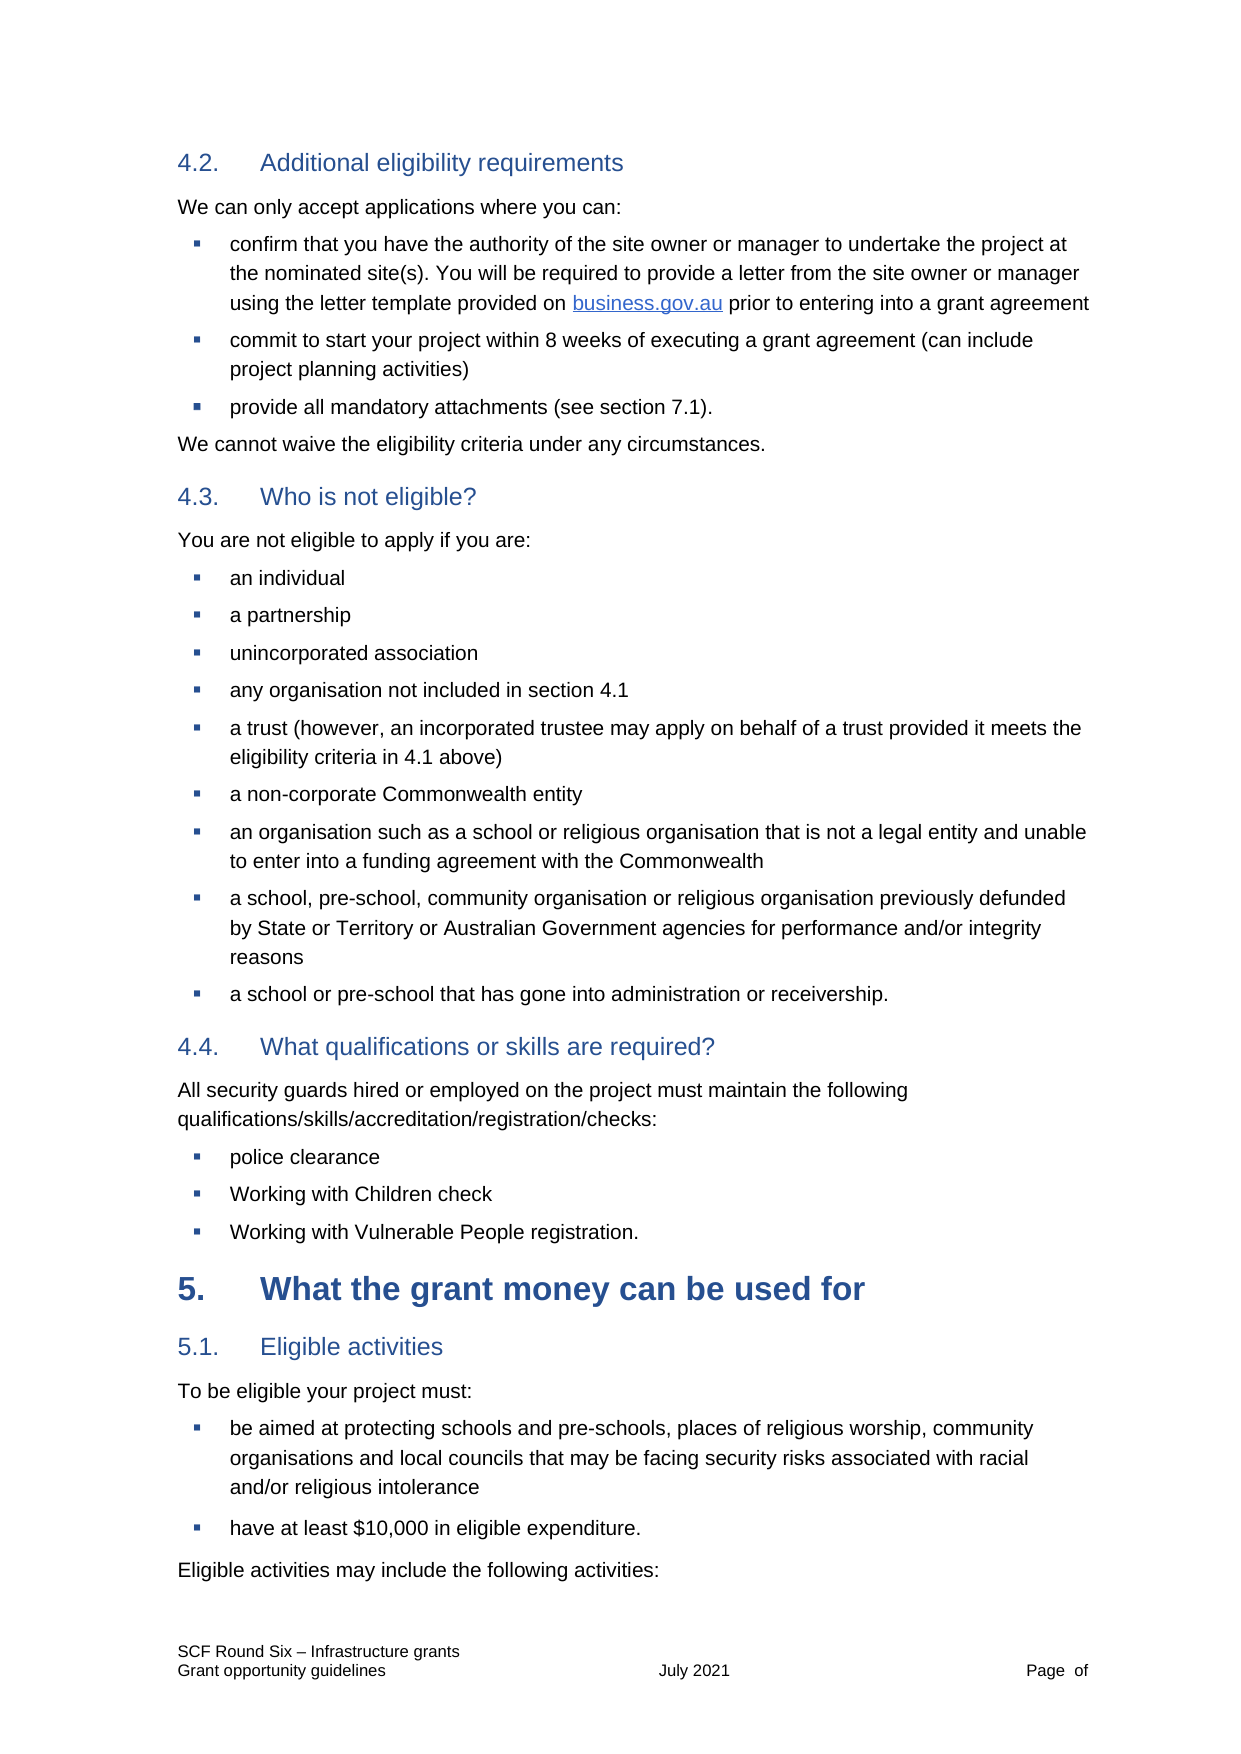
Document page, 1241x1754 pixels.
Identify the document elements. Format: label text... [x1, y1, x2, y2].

subtitle Additional eligibility requirements [177, 148, 1092, 177]
list an organisation such as a school or religious organisation that is not a legal entity and unable to enter into a funding agreement with the Commonwealth [192, 814, 1092, 873]
subtitle Eligible activities [177, 1332, 1092, 1361]
list confirm that you have the authority of the site owner or manager to undertake the project at the nominated site(s). You will be required to provide a letter from the site owner or manager using the letter template provided on business.gov.au prior to entering into a grant agreement [192, 227, 1092, 314]
text All security guards hired or employed on the project must maintain the following qualifications/skills/accreditation/registration/checks: [177, 1073, 1092, 1131]
list a non-corporate Commonwealth entity [192, 777, 1092, 806]
text You are not eligible to apply if you are: [177, 523, 1092, 552]
text Eligible activities may include the following activities: [177, 1553, 1092, 1582]
list a school, pre-school, community organisation or religious organisation previously defunded by State or Territory or Australian Government agencies for performance and/or integrity reasons [192, 881, 1092, 968]
list any organisation not included in section 4.1 [192, 673, 1092, 702]
subtitle What qualifications or skills are required? [177, 1031, 1092, 1060]
list commit to start your project within 8 weeks of executing a grant agreement (can include project planning activities) [192, 323, 1092, 381]
list be aimed at protecting schools and pre-schools, places of religious worship, community organisations and local councils that may be facing security risks associated with racial and/or religious intolerance [192, 1411, 1092, 1499]
list have at least $10,000 in eligible expenditure. [192, 1511, 1092, 1540]
text We can only accept applications where you can: [177, 189, 1092, 218]
subtitle Who is not eligible? [177, 481, 1092, 510]
list a trust (however, an incorporated trustee may apply on behalf of a trust provided it meets the eligibility criteria in 4.1 above) [192, 710, 1092, 768]
list a partnership [192, 598, 1092, 627]
list Working with Children check [192, 1177, 1092, 1206]
list provide all mandatory attachments (see section 7.1). [192, 389, 1092, 418]
list unincorporated association [192, 635, 1092, 664]
list Working with Vulnerable People registration. [192, 1214, 1092, 1243]
list a school or pre-school that has gone into administration or receivership. [192, 977, 1092, 1006]
list We cannot waive the eligibility criteria under any circumstances. [177, 427, 1092, 456]
list police clearance [192, 1139, 1092, 1168]
subtitle What the grant money can be used for [177, 1268, 1092, 1307]
list an individual [192, 560, 1092, 589]
text To be eligible your project must: [177, 1374, 1092, 1403]
